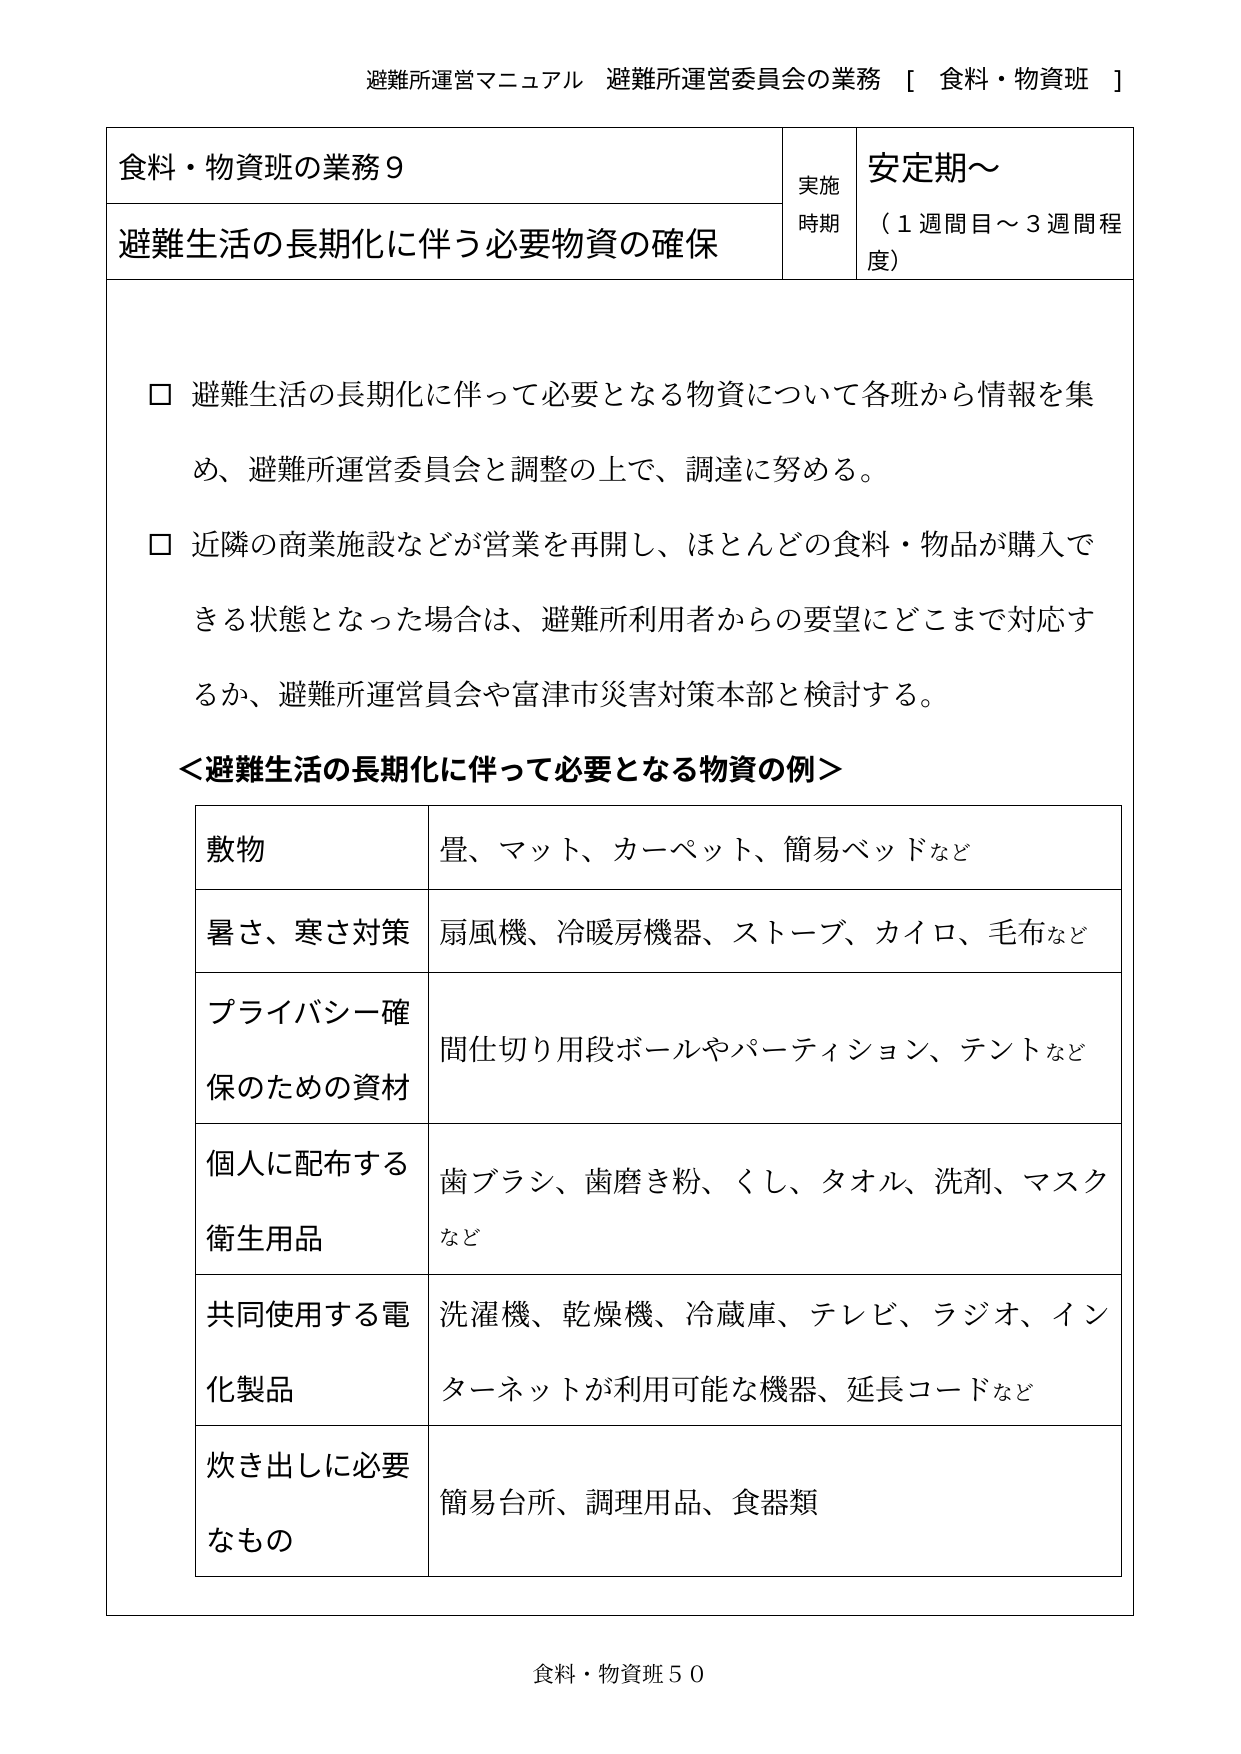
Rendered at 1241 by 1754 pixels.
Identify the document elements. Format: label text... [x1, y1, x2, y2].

table_cell 避難生活の長期化に伴う必要物資の確保 [107, 204, 782, 279]
table_header 安定期～ （１週間目～３週間程度） [857, 128, 1133, 279]
table_cell 避難生活の長期化に伴って必要となる物資について各班から情報を集め、避難所運営委員会と調整の上で、調達に努める。 近隣の商業施設などが営業を再開し、ほとんどの食料・物品が購入できる状態となった場合は、避難所利用者からの要望にどこまで対応するか、避難所運営員会や富津市災害対策本部と検討する。 ＜避難生活の長期化に伴って必要となる物資の例＞ [107, 280, 1133, 1614]
table_header 実施時期 [783, 128, 856, 279]
table_header 食料・物資班の業務９ [107, 128, 782, 203]
